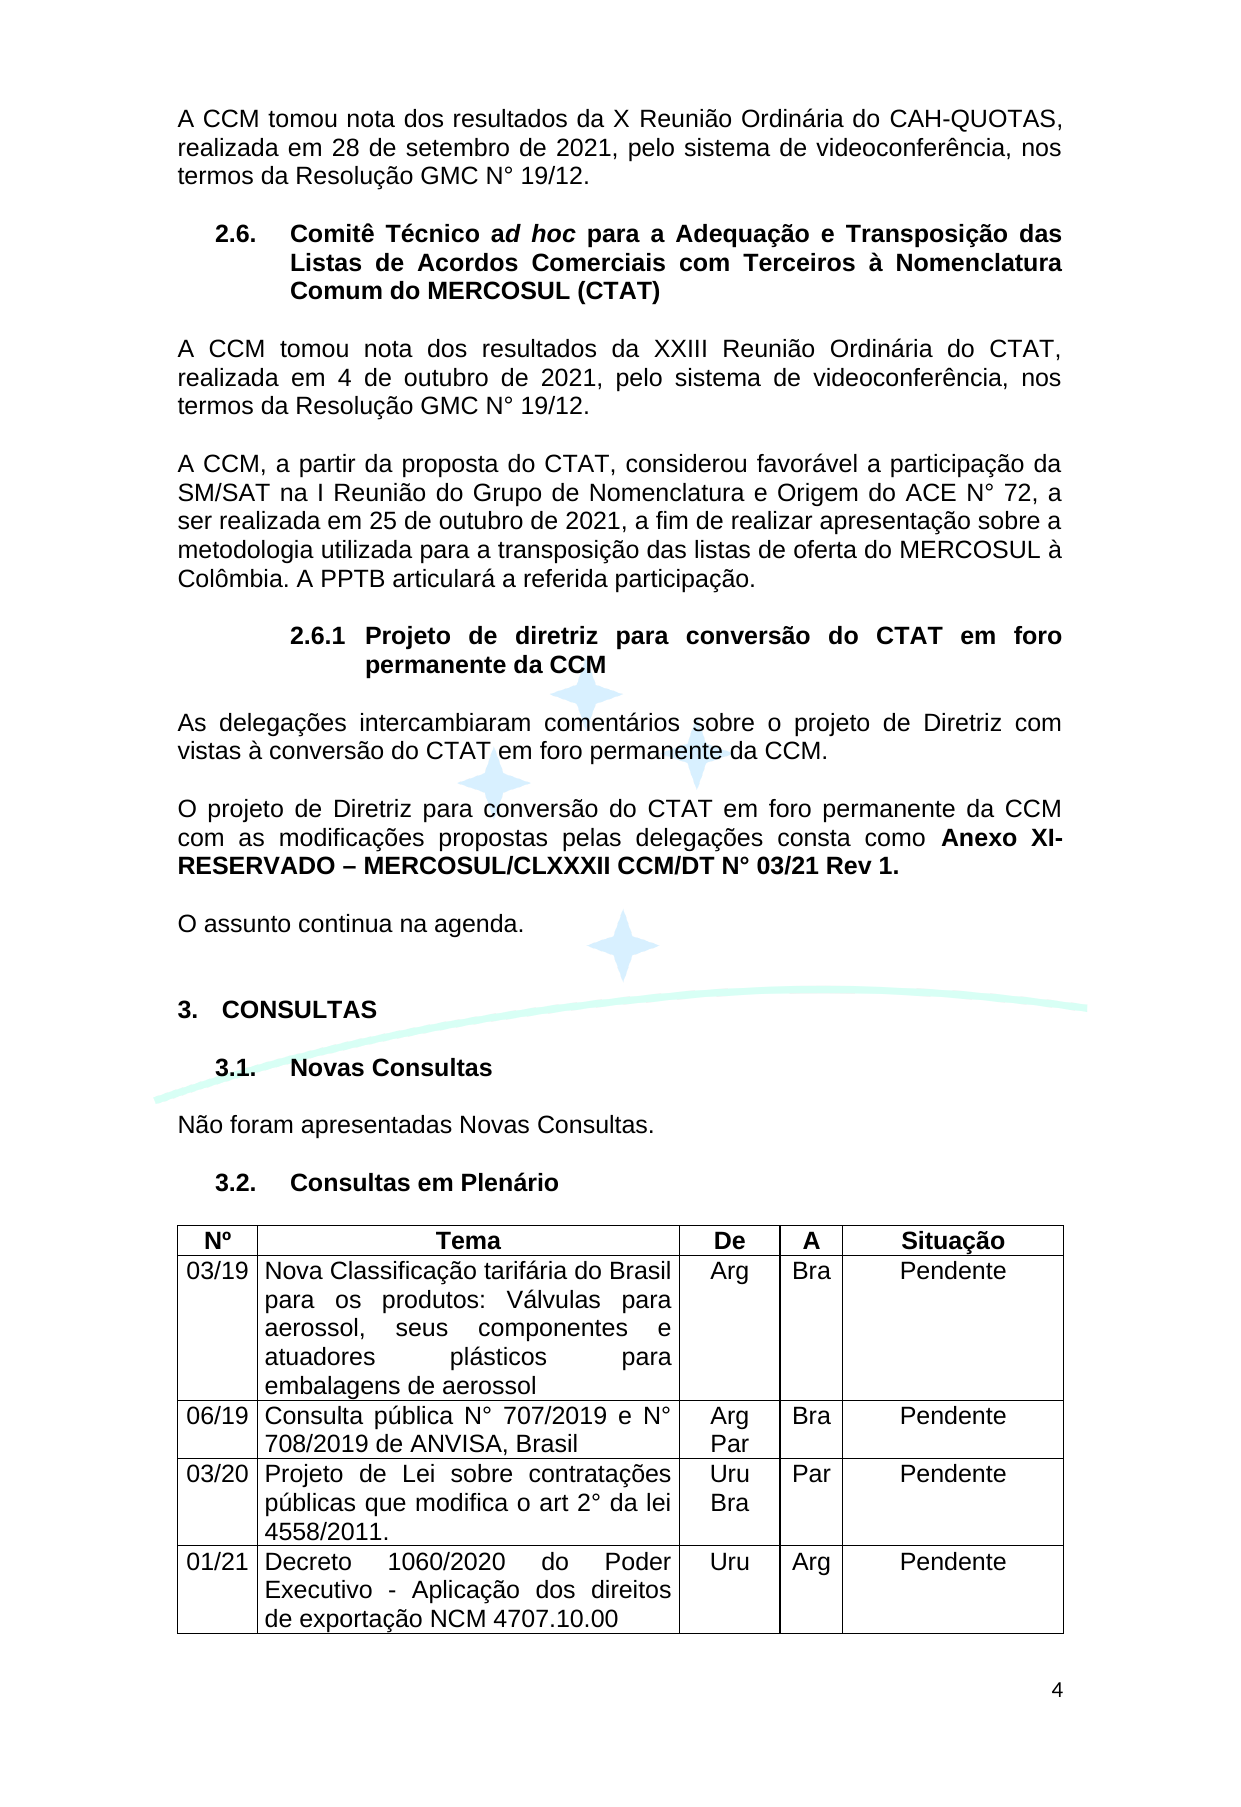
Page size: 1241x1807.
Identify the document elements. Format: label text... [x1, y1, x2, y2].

table_cell Pendente [843, 1256, 1063, 1399]
table_cell Par [781, 1459, 842, 1545]
list CONSULTAS [177, 995, 1063, 1024]
text As delegações intercambiaram comentários sobre o projeto de Diretriz com vistas à conversão do CTAT em foro permanente da CCM. [177, 707, 1063, 765]
text A CCM tomou nota dos resultados da XXIII Reunião Ordinária do CTAT, realizada em 4 de outubro de 2021, pelo sistema de videoconferência, nos termos da Resolução GMC N° 19/12. [177, 334, 1063, 420]
table_cell Arg Par [680, 1401, 779, 1458]
table_header Nº [178, 1226, 257, 1255]
table_cell Bra [781, 1401, 842, 1458]
table_cell Consulta pública N° 707/2019 e N° 708/2019 de ANVISA, Brasil [258, 1401, 679, 1458]
table_cell Bra [781, 1256, 842, 1399]
text O projeto de Diretriz para conversão do CTAT em foro permanente da CCM com as modificações propostas pelas delegações consta como Anexo XI- RESERVADO – MERCOSUL/CLXXXII CCM/DT N° 03/21 Rev 1. [177, 794, 1063, 880]
list Novas Consultas [215, 1052, 1063, 1081]
table_cell Arg [781, 1546, 842, 1633]
list Comitê Técnico ad hoc para a Adequação e Transposição das Listas de Acordos Comerciais com Terceiros à Nomenclatura Comum do MERCOSUL (CTAT) [215, 219, 1063, 305]
table_cell Uru [680, 1546, 779, 1633]
list Projeto de diretriz para conversão do CTAT em foro permanente da CCM [290, 621, 1063, 679]
table_cell Nova Classificação tarifária do Brasil para os produtos: Válvulas para aerossol, seus componentes e atuadores plásticos para embalagens de aerossol [258, 1256, 679, 1399]
text A CCM tomou nota dos resultados da X Reunião Ordinária do CAH-QUOTAS, realizada em 28 de setembro de 2021, pelo sistema de videoconferência, nos termos da Resolução GMC N° 19/12. [177, 104, 1063, 190]
table_header Tema [258, 1226, 679, 1255]
text A CCM, a partir da proposta do CTAT, considerou favorável a participação da SM/SAT na I Reunião do Grupo de Nomenclatura e Origem do ACE N° 72, a ser realizada em 25 de outubro de 2021, a fim de realizar apresentação sobre a metodologia utilizada para a transposição das listas de oferta do MERCOSUL à Colômbia. A PPTB articulará a referida participação. [177, 449, 1063, 592]
table_header Situação [843, 1226, 1063, 1255]
table_header A [781, 1226, 842, 1255]
table_cell 03/20 [178, 1459, 257, 1545]
table_cell Pendente [843, 1459, 1063, 1545]
text Não foram apresentadas Novas Consultas. [177, 1110, 1063, 1139]
table_cell 01/21 [178, 1546, 257, 1633]
list Consultas em Plenário [215, 1167, 1063, 1196]
table_cell Decreto 1060/2020 do Poder Executivo - Aplicação dos direitos de exportação NCM 4707.10.00 [258, 1546, 679, 1633]
table_cell Arg [680, 1256, 779, 1399]
table_cell Uru Bra [680, 1459, 779, 1545]
text O assunto continua na agenda. [177, 909, 1063, 937]
table_cell Pendente [843, 1546, 1063, 1633]
table_cell 06/19 [178, 1401, 257, 1458]
table_cell Projeto de Lei sobre contratações públicas que modifica o art 2° da lei 4558/2011. [258, 1459, 679, 1545]
table_cell Pendente [843, 1401, 1063, 1458]
table_header De [680, 1226, 779, 1255]
table_cell 03/19 [178, 1256, 257, 1399]
